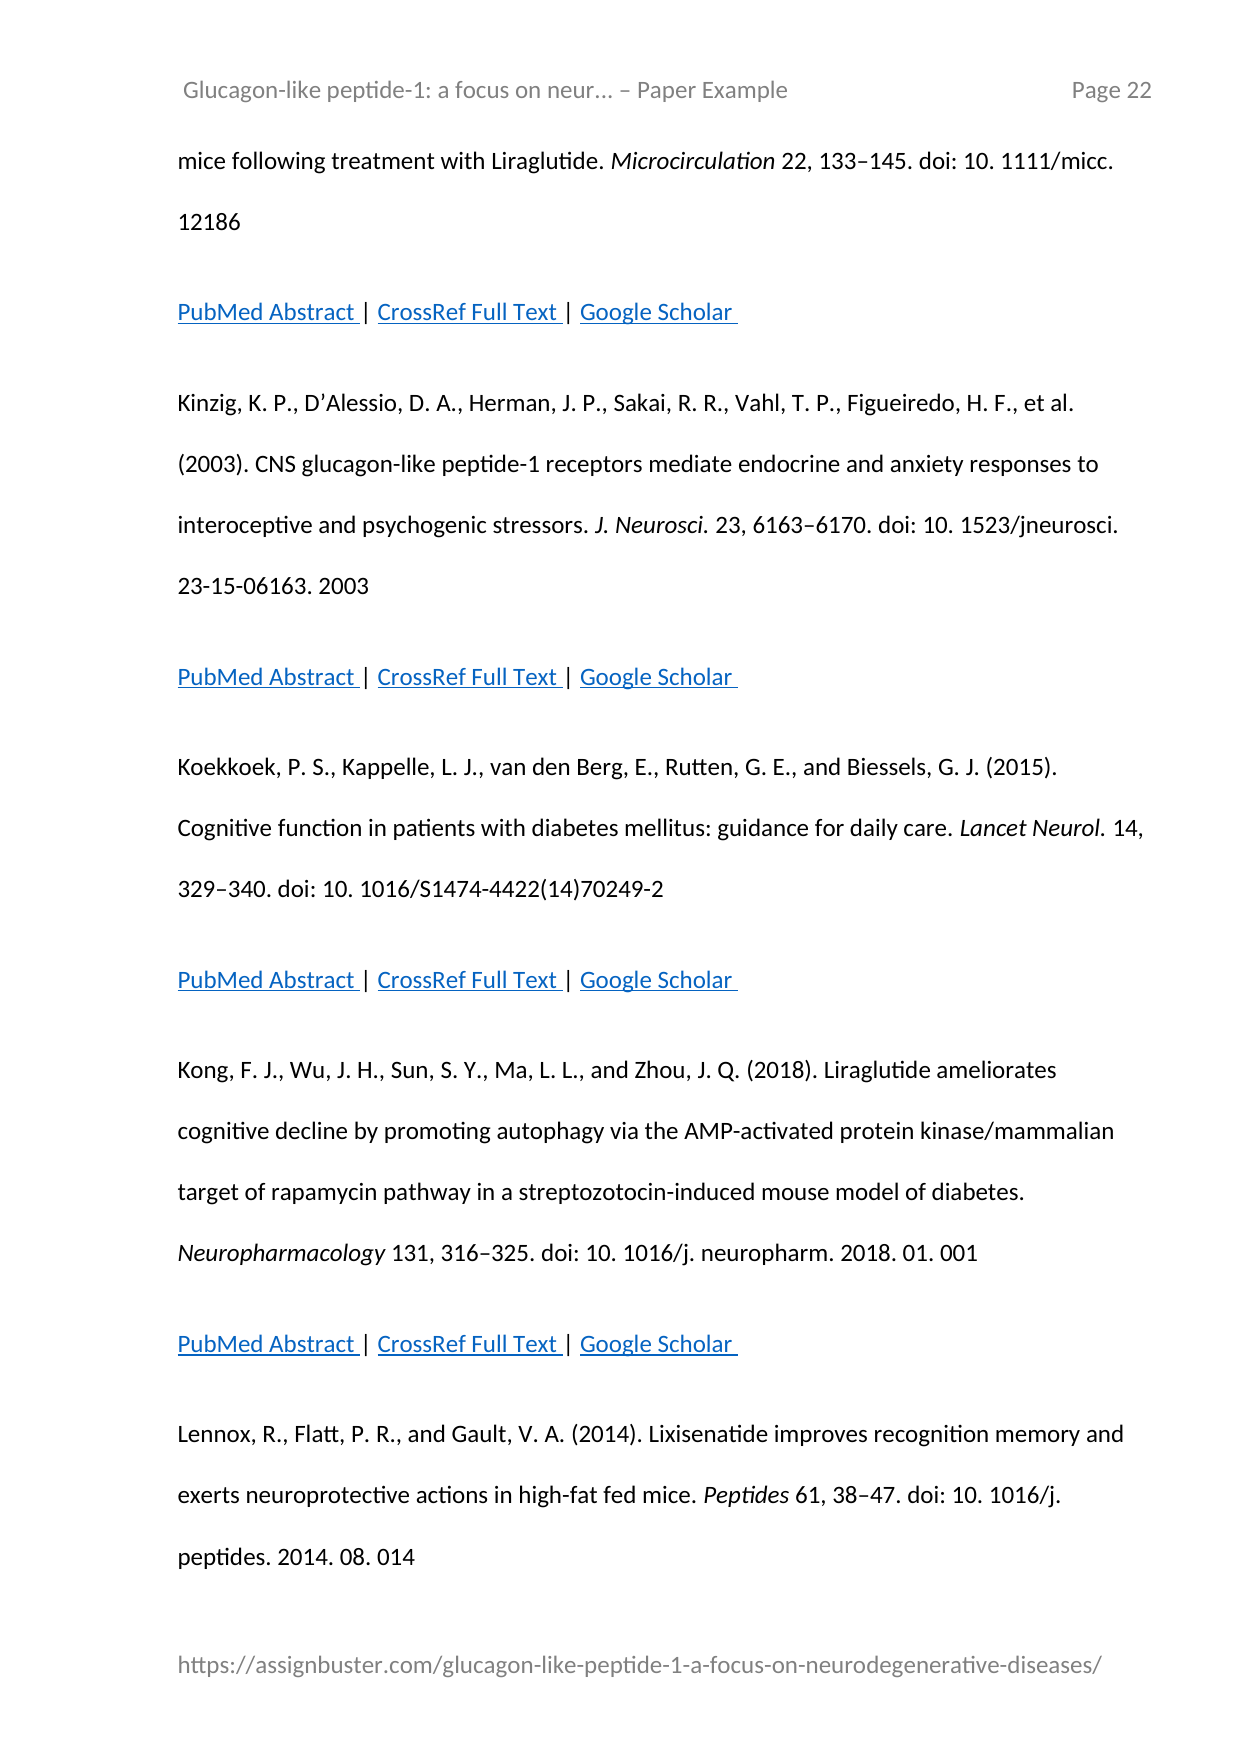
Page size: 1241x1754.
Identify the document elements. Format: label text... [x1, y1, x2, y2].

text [177, 145, 1152, 237]
text PubMed Abstract | CrossRef Full Text | Google Scholar [177, 661, 1152, 691]
text Lennox, R., Flatt, P. R., and Gault, V. A. (2014). Lixisenatide improves recognition memory and exerts neuroprotective actions in high-fat fed mice. Peptides 61, 38–47. doi: 10. 1016/j. peptides. 2014. 08. 014 [177, 1418, 1152, 1571]
text Koekkoek, P. S., Kappelle, L. J., van den Berg, E., Rutten, G. E., and Biessels, G. J. (2015). Cognitive function in patients with diabetes mellitus: guidance for daily care. Lancet Neurol. 14, 329–340. doi: 10. 1016/S1474-4422(14)70249-2 [177, 751, 1152, 904]
text PubMed Abstract | CrossRef Full Text | Google Scholar [177, 1328, 1152, 1358]
text Kinzig, K. P., D’Alessio, D. A., Herman, J. P., Sakai, R. R., Vahl, T. P., Figueiredo, H. F., et al. (2003). CNS glucagon-like peptide-1 receptors mediate endocrine and anxiety responses to interoceptive and psychogenic stressors. J. Neurosci. 23, 6163–6170. doi: 10. 1523/jneurosci. 23-15-06163. 2003 [177, 387, 1152, 601]
text PubMed Abstract | CrossRef Full Text | Google Scholar [177, 297, 1152, 327]
text Kong, F. J., Wu, J. H., Sun, S. Y., Ma, L. L., and Zhou, J. Q. (2018). Liraglutide ameliorates cognitive decline by promoting autophagy via the AMP-activated protein kinase/mammalian target of rapamycin pathway in a streptozotocin-induced mouse model of diabetes. Neuropharmacology 131, 316–325. doi: 10. 1016/j. neuropharm. 2018. 01. 001 [177, 1054, 1152, 1268]
text PubMed Abstract | CrossRef Full Text | Google Scholar [177, 964, 1152, 994]
